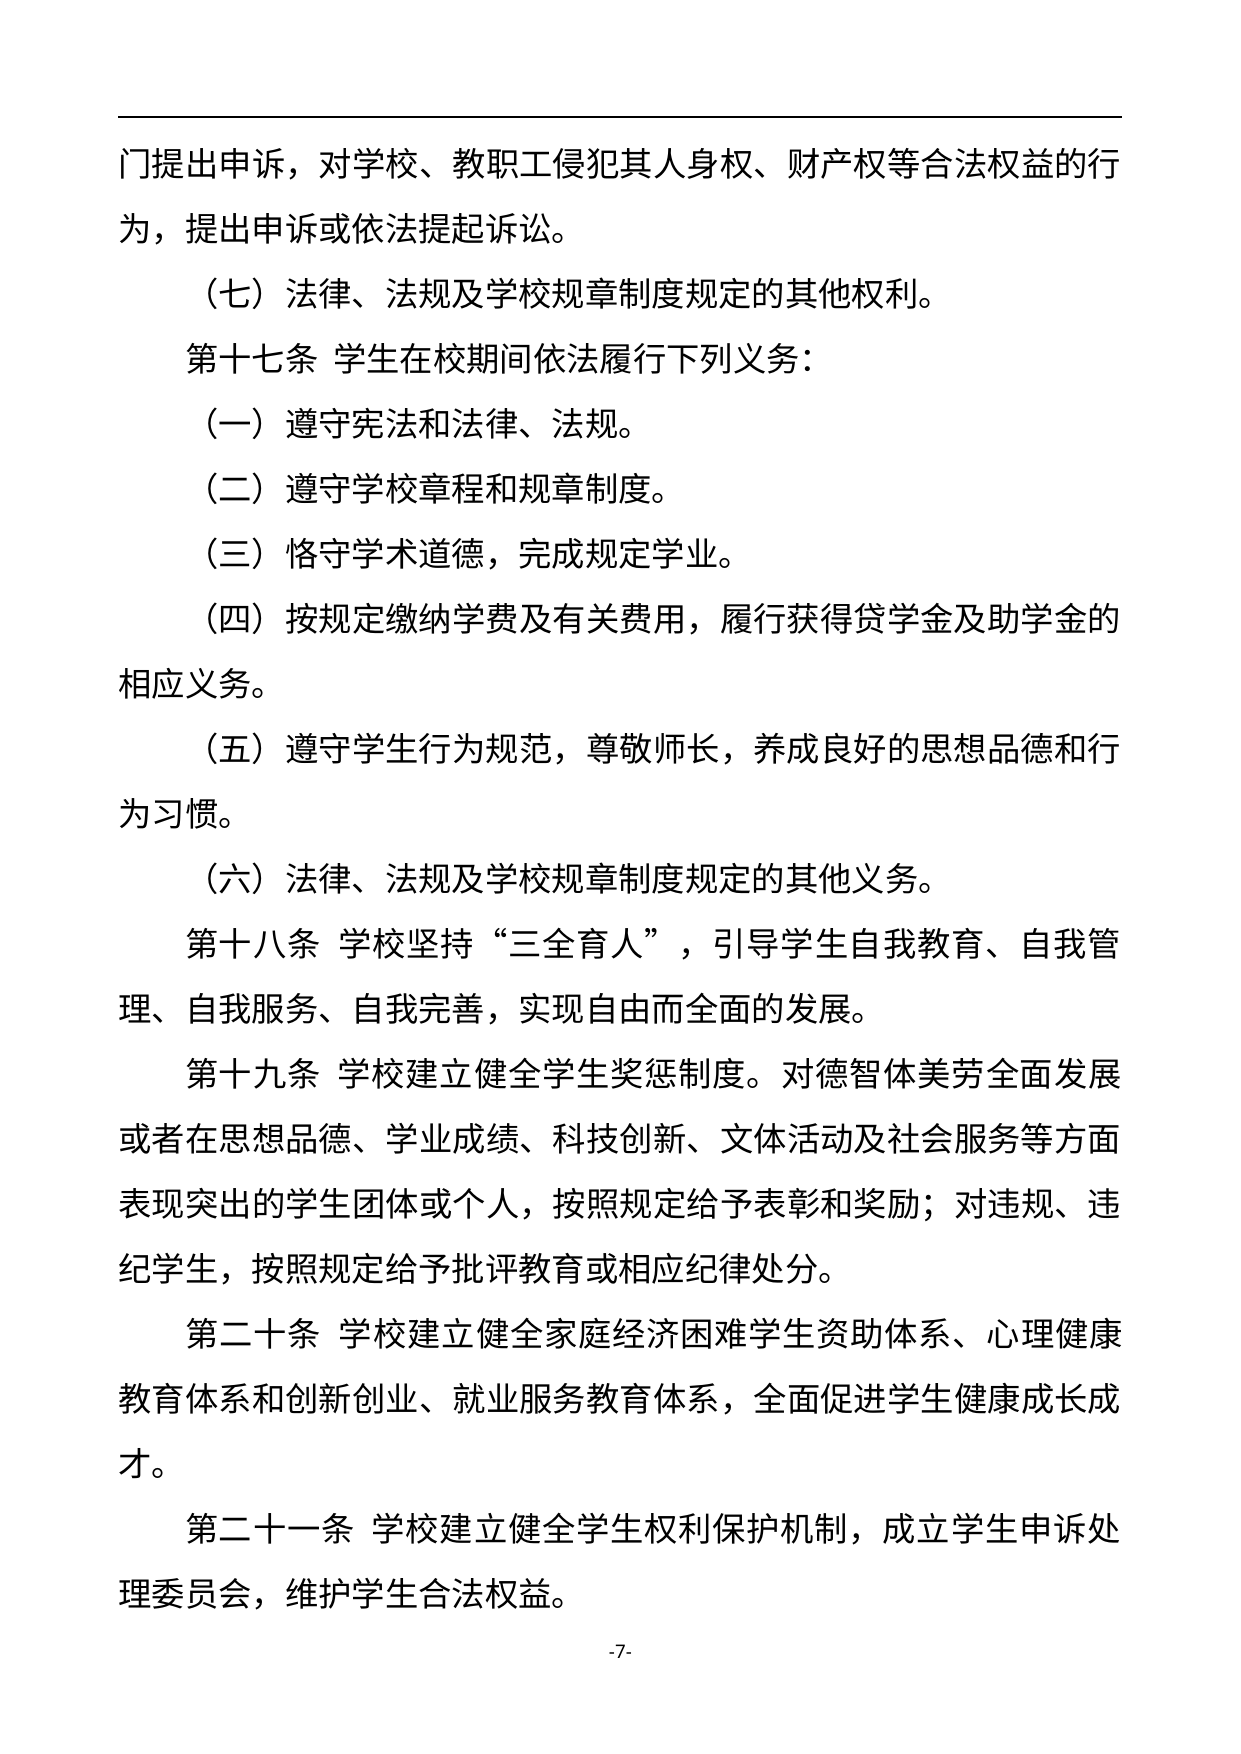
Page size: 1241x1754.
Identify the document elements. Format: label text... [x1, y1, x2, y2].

text 第十八条 学校坚持“三全育人”，引导学生自我教育、自我管理、自我服务、自我完善，实现自由而全面的发展。 [118, 909, 1122, 1039]
text （六）法律、法规及学校规章制度规定的其他义务。 [118, 844, 1122, 909]
text 第十七条 学生在校期间依法履行下列义务： [118, 324, 1122, 389]
text 第二十条 学校建立健全家庭经济困难学生资助体系、心理健康教育体系和创新创业、就业服务教育体系，全面促进学生健康成长成才。 [118, 1299, 1122, 1494]
text 第十九条 学校建立健全学生奖惩制度。对德智体美劳全面发展或者在思想品德、学业成绩、科技创新、文体活动及社会服务等方面表现突出的学生团体或个人，按照规定给予表彰和奖励；对违规、违纪学生，按照规定给予批评教育或相应纪律处分。 [118, 1039, 1122, 1299]
text （一）遵守宪法和法律、法规。 [118, 389, 1122, 454]
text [118, 129, 1122, 259]
text （二）遵守学校章程和规章制度。 [118, 454, 1122, 519]
text （四）按规定缴纳学费及有关费用，履行获得贷学金及助学金的相应义务。 [118, 584, 1122, 714]
text 第二十一条 学校建立健全学生权利保护机制，成立学生申诉处理委员会，维护学生合法权益。 [118, 1494, 1122, 1624]
text （五）遵守学生行为规范，尊敬师长，养成良好的思想品德和行为习惯。 [118, 714, 1122, 844]
text （三）恪守学术道德，完成规定学业。 [118, 519, 1122, 584]
text （七）法律、法规及学校规章制度规定的其他权利。 [118, 259, 1122, 324]
